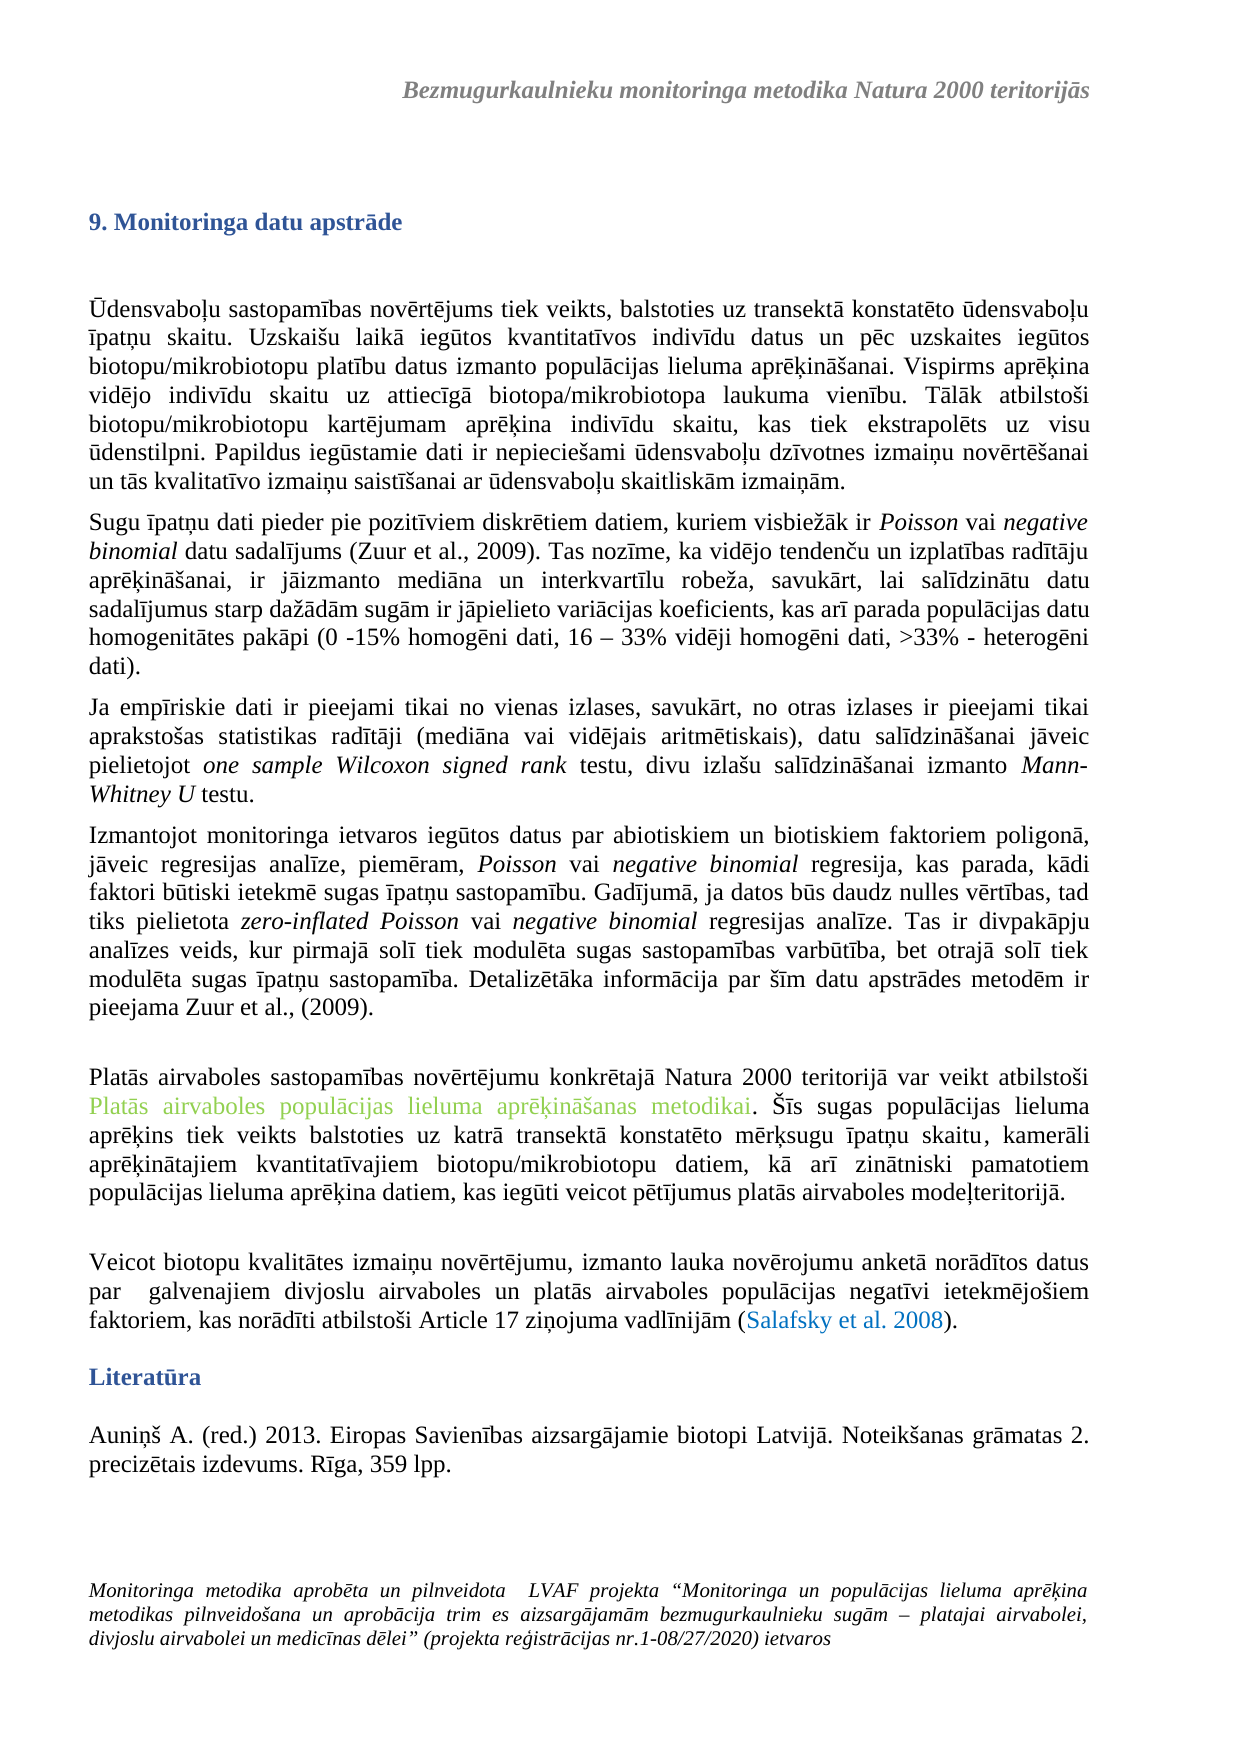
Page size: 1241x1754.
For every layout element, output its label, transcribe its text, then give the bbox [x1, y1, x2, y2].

text Platās airvaboles sastopamības novērtējumu konkrētajā Natura 2000 teritorijā var veikt atbilstoši Platās airvaboles populācijas lieluma aprēķināšanas metodikai. Šīs sugas populācijas lieluma aprēķins tiek veikts balstoties uz katrā transektā konstatēto mērķsugu īpatņu skaitu, kamerāli aprēķinātajiem kvantitatīvajiem biotopu/mikrobiotopu datiem, kā arī zinātniski pamatotiem populācijas lieluma aprēķina datiem, kas iegūti veicot pētījumus platās airvaboles modeļteritorijā. [89, 1062, 1090, 1206]
text Literatūra [89, 1362, 1090, 1391]
text 9. Monitoringa datu apstrāde [89, 207, 1090, 236]
text Veicot biotopu kvalitātes izmaiņu novērtējumu, izmanto lauka novērojumu anketā norādītos datus par galvenajiem divjoslu airvaboles un platās airvaboles populācijas negatīvi ietekmējošiem faktoriem, kas norādīti atbilstoši Article 17 ziņojuma vadlīnijām (Salafsky et al. 2008). [89, 1247, 1090, 1334]
list Ja empīriskie dati ir pieejami tikai no vienas izlases, savukārt, no otras izlases ir pieejami tikai aprakstošas statistikas radītāji (mediāna vai vidējais aritmētiskais), datu salīdzināšanai jāveic pielietojot one sample Wilcoxon signed rank testu, divu izlašu salīdzināšanai izmanto Mann-Whitney U testu. [89, 692, 1090, 807]
list Sugu īpatņu dati pieder pie pozitīviem diskrētiem datiem, kuriem visbiežāk ir Poisson vai negative binomial datu sadalījums (Zuur et al., 2009). Tas nozīme, ka vidējo tendenču un izplatības radītāju aprēķināšanai, ir jāizmanto mediāna un interkvartīlu robeža, savukārt, lai salīdzinātu datu sadalījumus starp dažādām sugām ir jāpielieto variācijas koeficients, kas arī parada populācijas datu homogenitātes pakāpi (0 -15% homogēni dati, 16 – 33% vidēji homogēni dati, >33% - heterogēni dati). [89, 507, 1090, 680]
list Izmantojot monitoringa ietvaros iegūtos datus par abiotiskiem un biotiskiem faktoriem poligonā, jāveic regresijas analīze, piemēram, Poisson vai negative binomial regresija, kas parada, kādi faktori būtiski ietekmē sugas īpatņu sastopamību. Gadījumā, ja datos būs daudz nulles vērtības, tad tiks pielietota zero-inflated Poisson vai negative binomial regresijas analīze. Tas ir divpakāpju analīzes veids, kur pirmajā solī tiek modulēta sugas sastopamības varbūtība, bet otrajā solī tiek modulēta sugas īpatņu sastopamība. Detalizētāka informācija par šīm datu apstrādes metodēm ir pieejama Zuur et al., (2009). [89, 820, 1090, 1021]
text Ūdensvaboļu sastopamības novērtējums tiek veikts, balstoties uz transektā konstatēto ūdensvaboļu īpatņu skaitu. Uzskaišu laikā iegūtos kvantitatīvos indivīdu datus un pēc uzskaites iegūtos biotopu/mikrobiotopu platību datus izmanto populācijas lieluma aprēķināšanai. Vispirms aprēķina vidējo indivīdu skaitu uz attiecīgā biotopa/mikrobiotopa laukuma vienību. Tālāk atbilstoši biotopu/mikrobiotopu kartējumam aprēķina indivīdu skaitu, kas tiek ekstrapolēts uz visu ūdenstilpni. Papildus iegūstamie dati ir nepieciešami ūdensvaboļu dzīvotnes izmaiņu novērtēšanai un tās kvalitatīvo izmaiņu saistīšanai ar ūdensvaboļu skaitliskām izmaiņām. [89, 294, 1090, 495]
text Auniņš A. (red.) 2013. Eiropas Savienības aizsargājamie biotopi Latvijā. Noteikšanas grāmatas 2. precizētais izdevums. Rīga, 359 lpp. [89, 1420, 1090, 1477]
